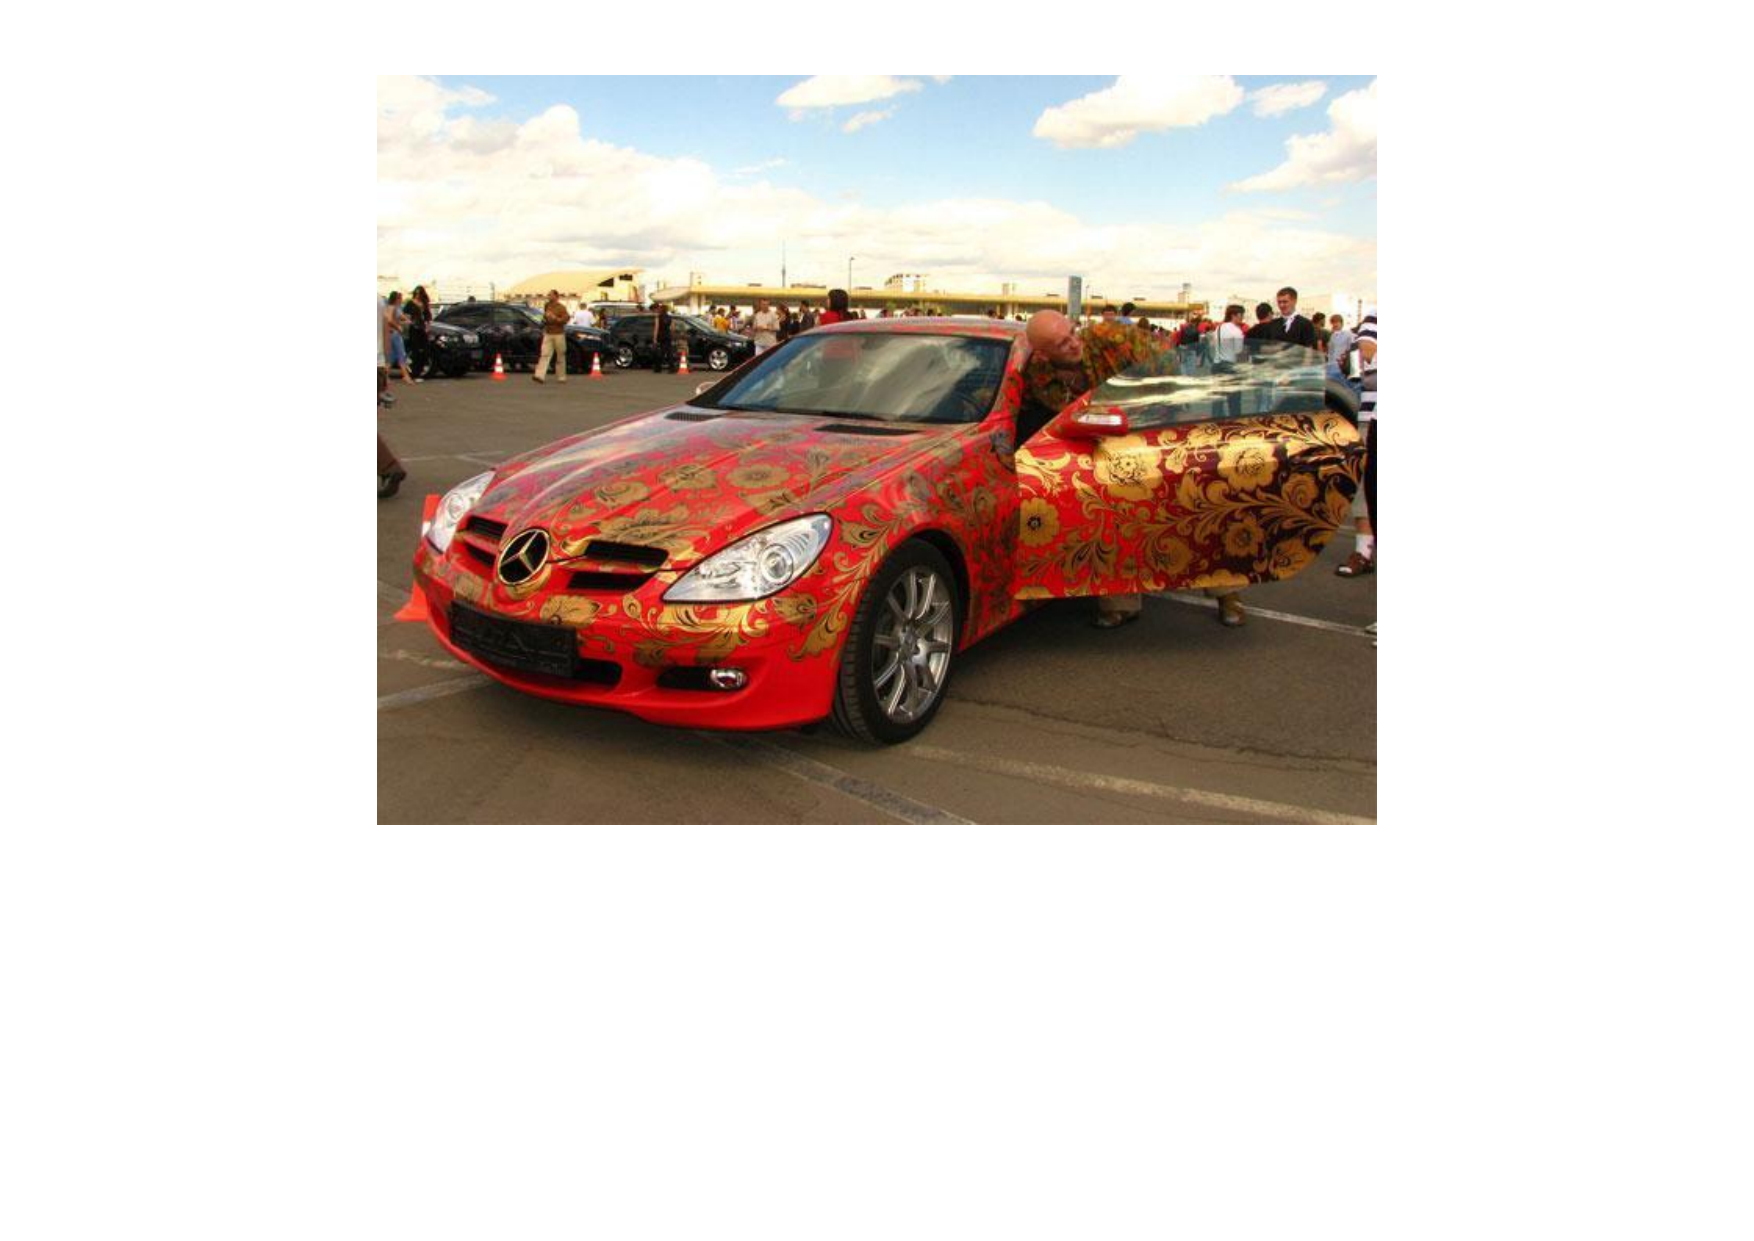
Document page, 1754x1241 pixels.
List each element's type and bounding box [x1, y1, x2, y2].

picture [377, 75, 1377, 825]
